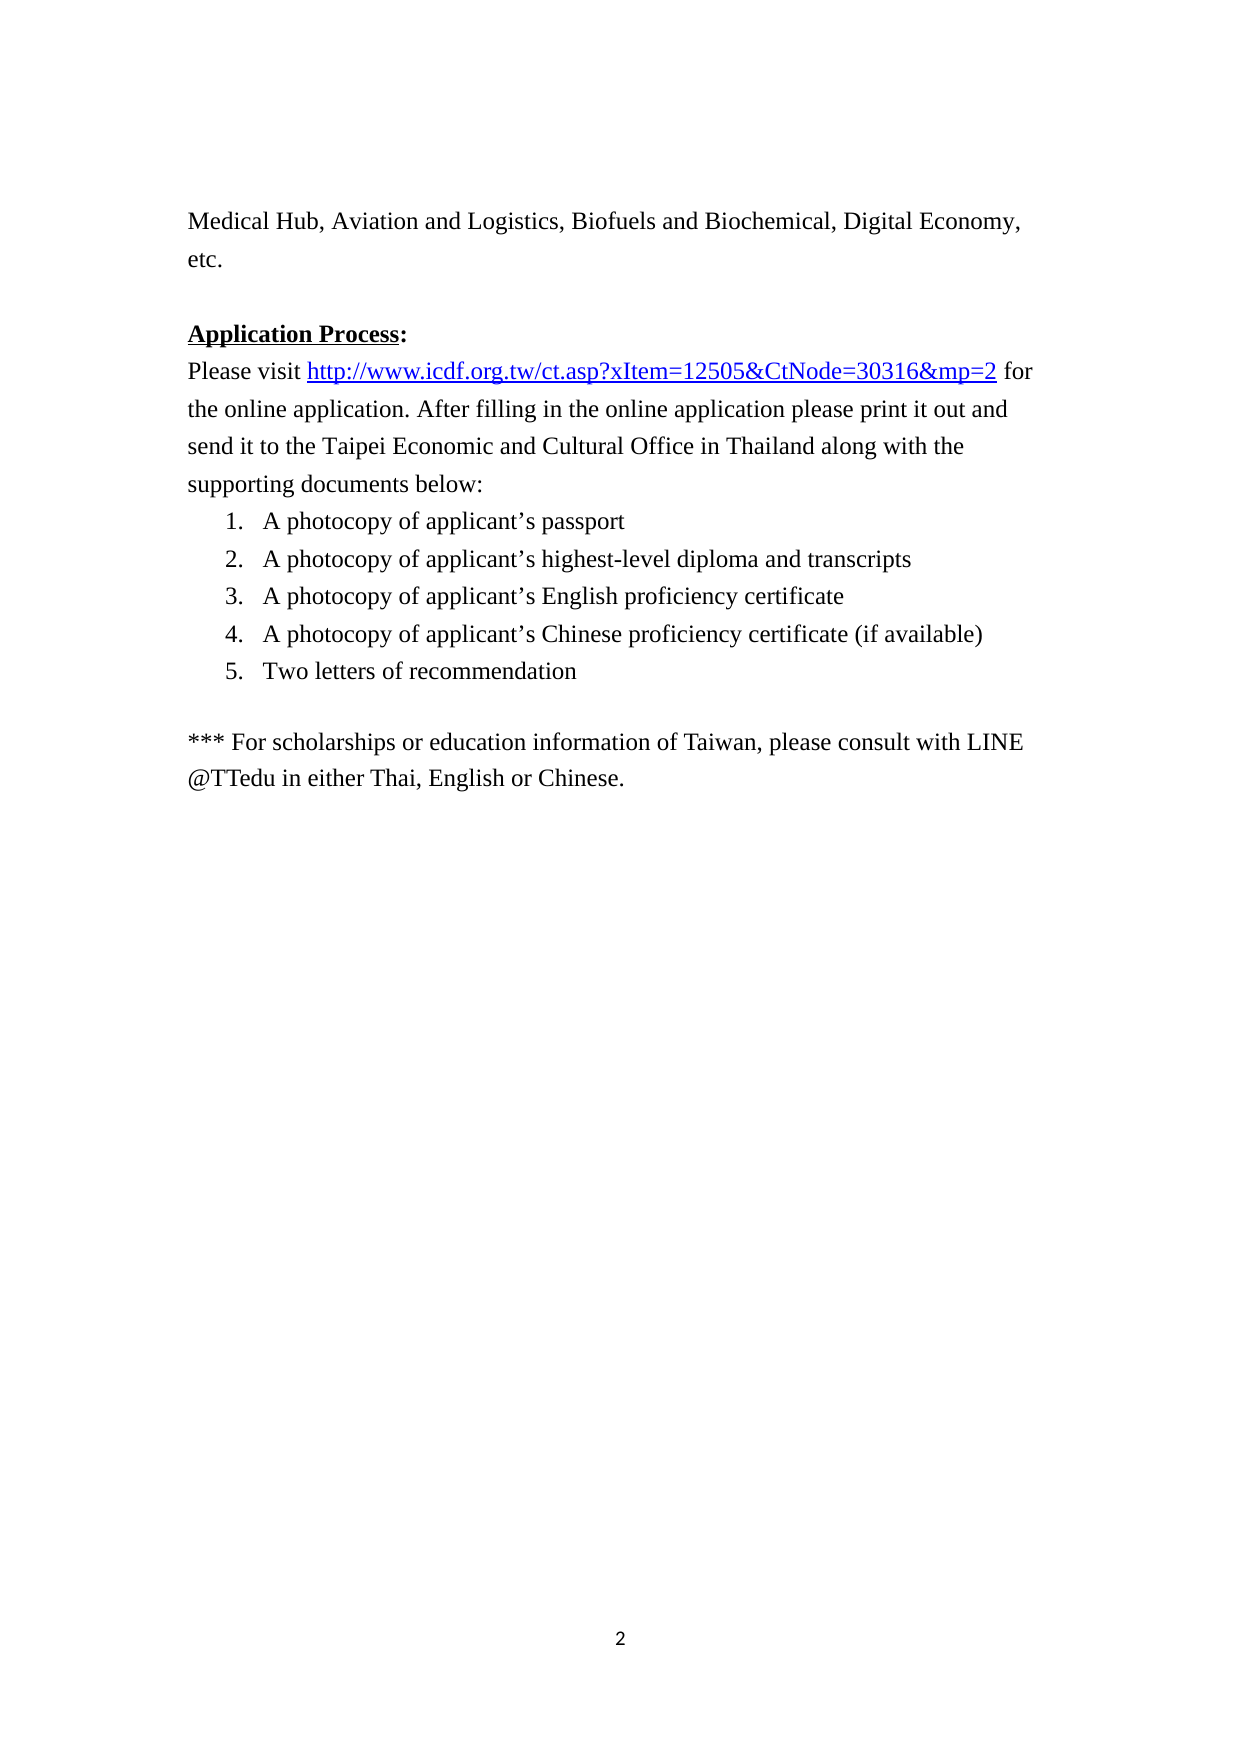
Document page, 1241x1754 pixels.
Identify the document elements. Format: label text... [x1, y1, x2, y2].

list A photocopy of applicant’s passport [225, 502, 1053, 539]
text Application Process: [187, 314, 1053, 352]
list A photocopy of applicant’s highest-level diploma and transcripts [225, 539, 1053, 577]
list A photocopy of applicant’s English proficiency certificate [225, 577, 1053, 614]
list A photocopy of applicant’s Chinese proficiency certificate (if available) [225, 614, 1053, 652]
text *** For scholarships or education information of Taiwan, please consult with LINE @TTedu in either Thai, English or Chinese. [187, 727, 1044, 792]
text Please visit http://www.icdf.org.tw/ct.asp?xItem=12505&CtNode=30316&mp=2 for the online application. After filling in the online application please print it out and send it to the Taipei Economic and Cultural Office in Thailand along with the supporting documents below: [187, 352, 1053, 502]
text Medical Hub, Aviation and Logistics, Biofuels and Biochemical, Digital Economy, etc. [187, 202, 1053, 277]
list Two letters of recommendation [225, 652, 1053, 689]
